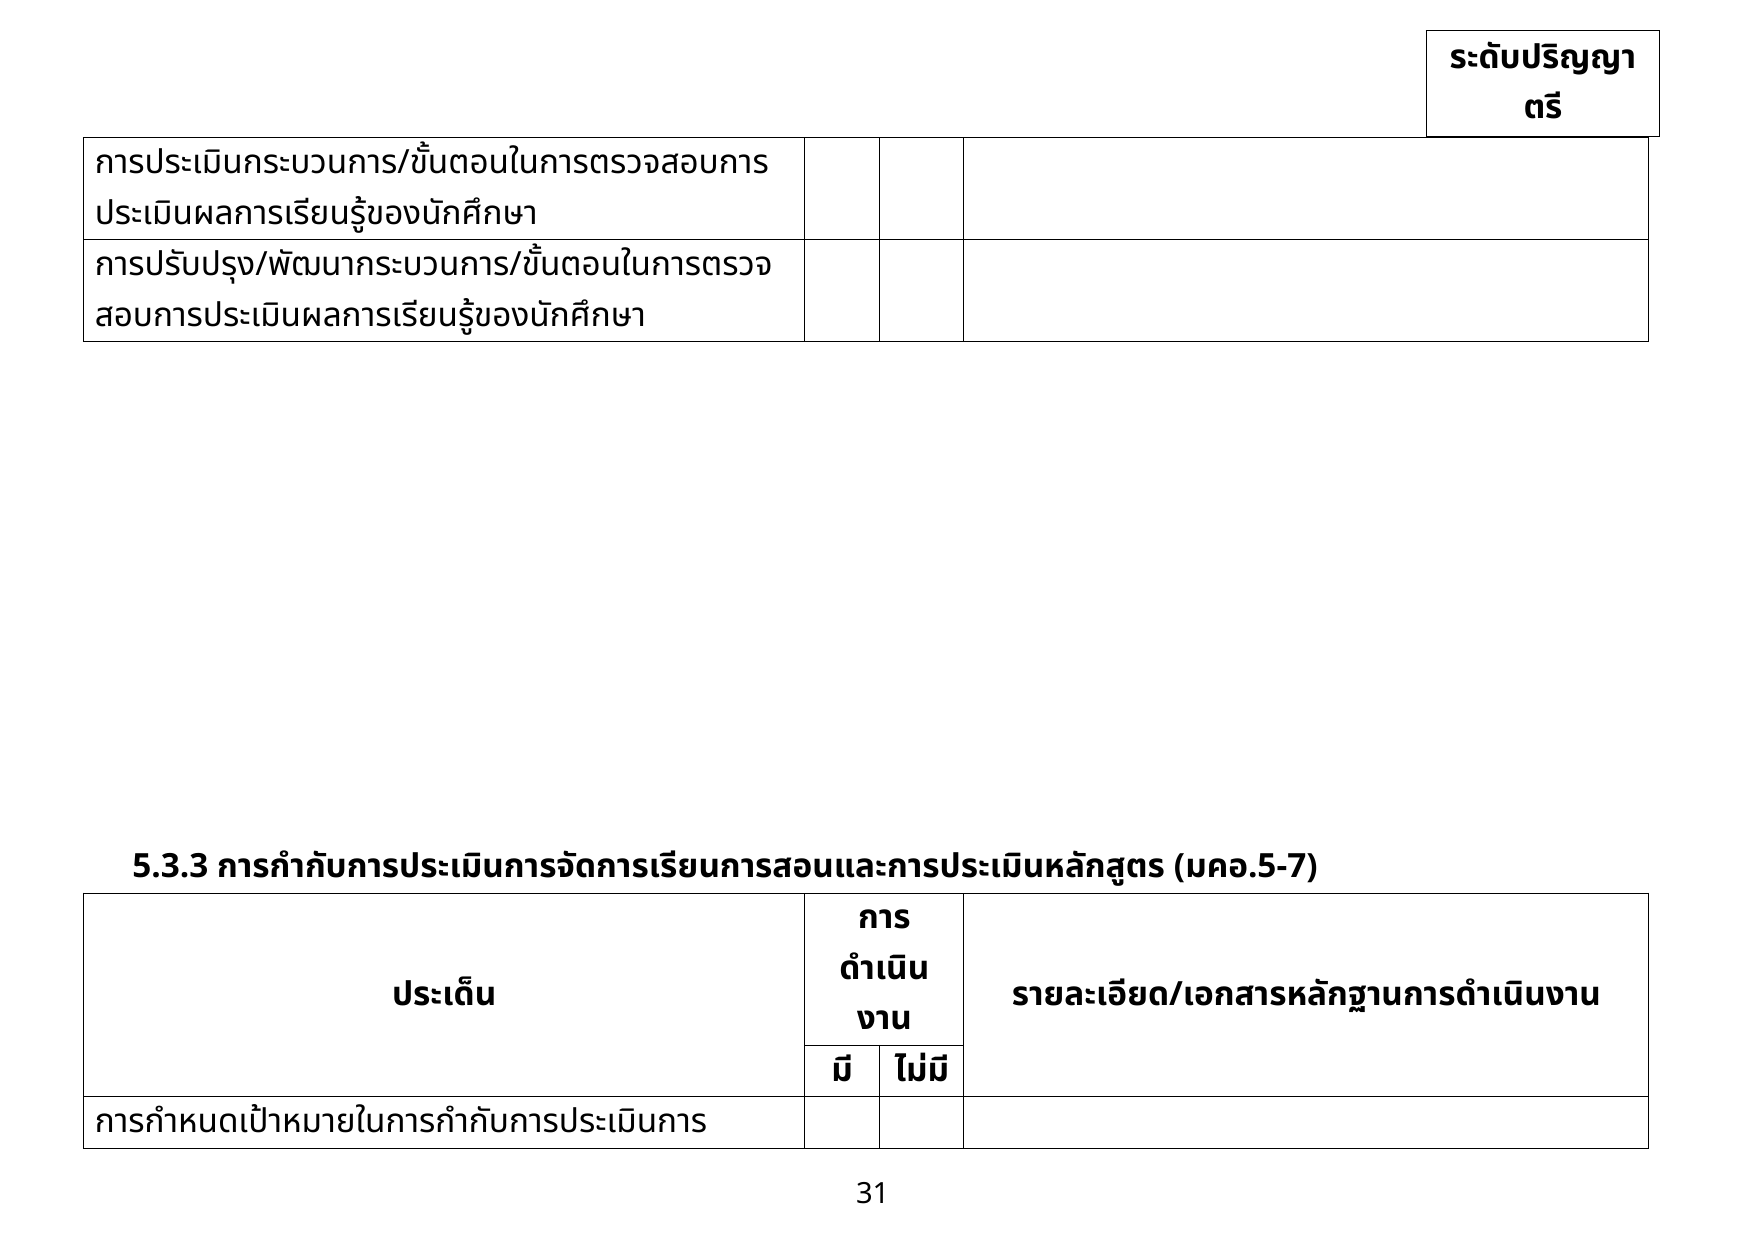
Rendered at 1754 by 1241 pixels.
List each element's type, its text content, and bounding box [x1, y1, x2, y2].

table_cell [805, 240, 879, 341]
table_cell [84, 1097, 804, 1148]
table_cell การประเมินกระบวนการ/ขั้นตอนในการตรวจสอบการประเมินผลการเรียนรู้ของนักศึกษา [84, 138, 804, 239]
table_header การดำเนินงาน [805, 894, 963, 1045]
table_cell [964, 240, 1648, 341]
table_cell มี [805, 1046, 879, 1096]
table_cell ไม่มี [880, 1046, 963, 1096]
table_header รายละเอียด/เอกสารหลักฐานการดำเนินงาน [964, 894, 1648, 1096]
table_cell [880, 240, 963, 341]
text 5.3.3 การกำกับการประเมินการจัดการเรียนการสอนและการประเมินหลักสูตร (มคอ.5-7) [132, 842, 1650, 892]
table_header ประเด็น [84, 894, 804, 1096]
table_cell [880, 1097, 963, 1148]
table_cell [805, 1097, 879, 1148]
table_cell [880, 138, 963, 239]
table_cell [805, 138, 879, 239]
table_cell การปรับปรุง/พัฒนากระบวนการ/ขั้นตอนในการตรวจสอบการประเมินผลการเรียนรู้ของนักศึกษา [84, 240, 804, 341]
table_cell [964, 1097, 1648, 1148]
table_cell [964, 138, 1648, 239]
